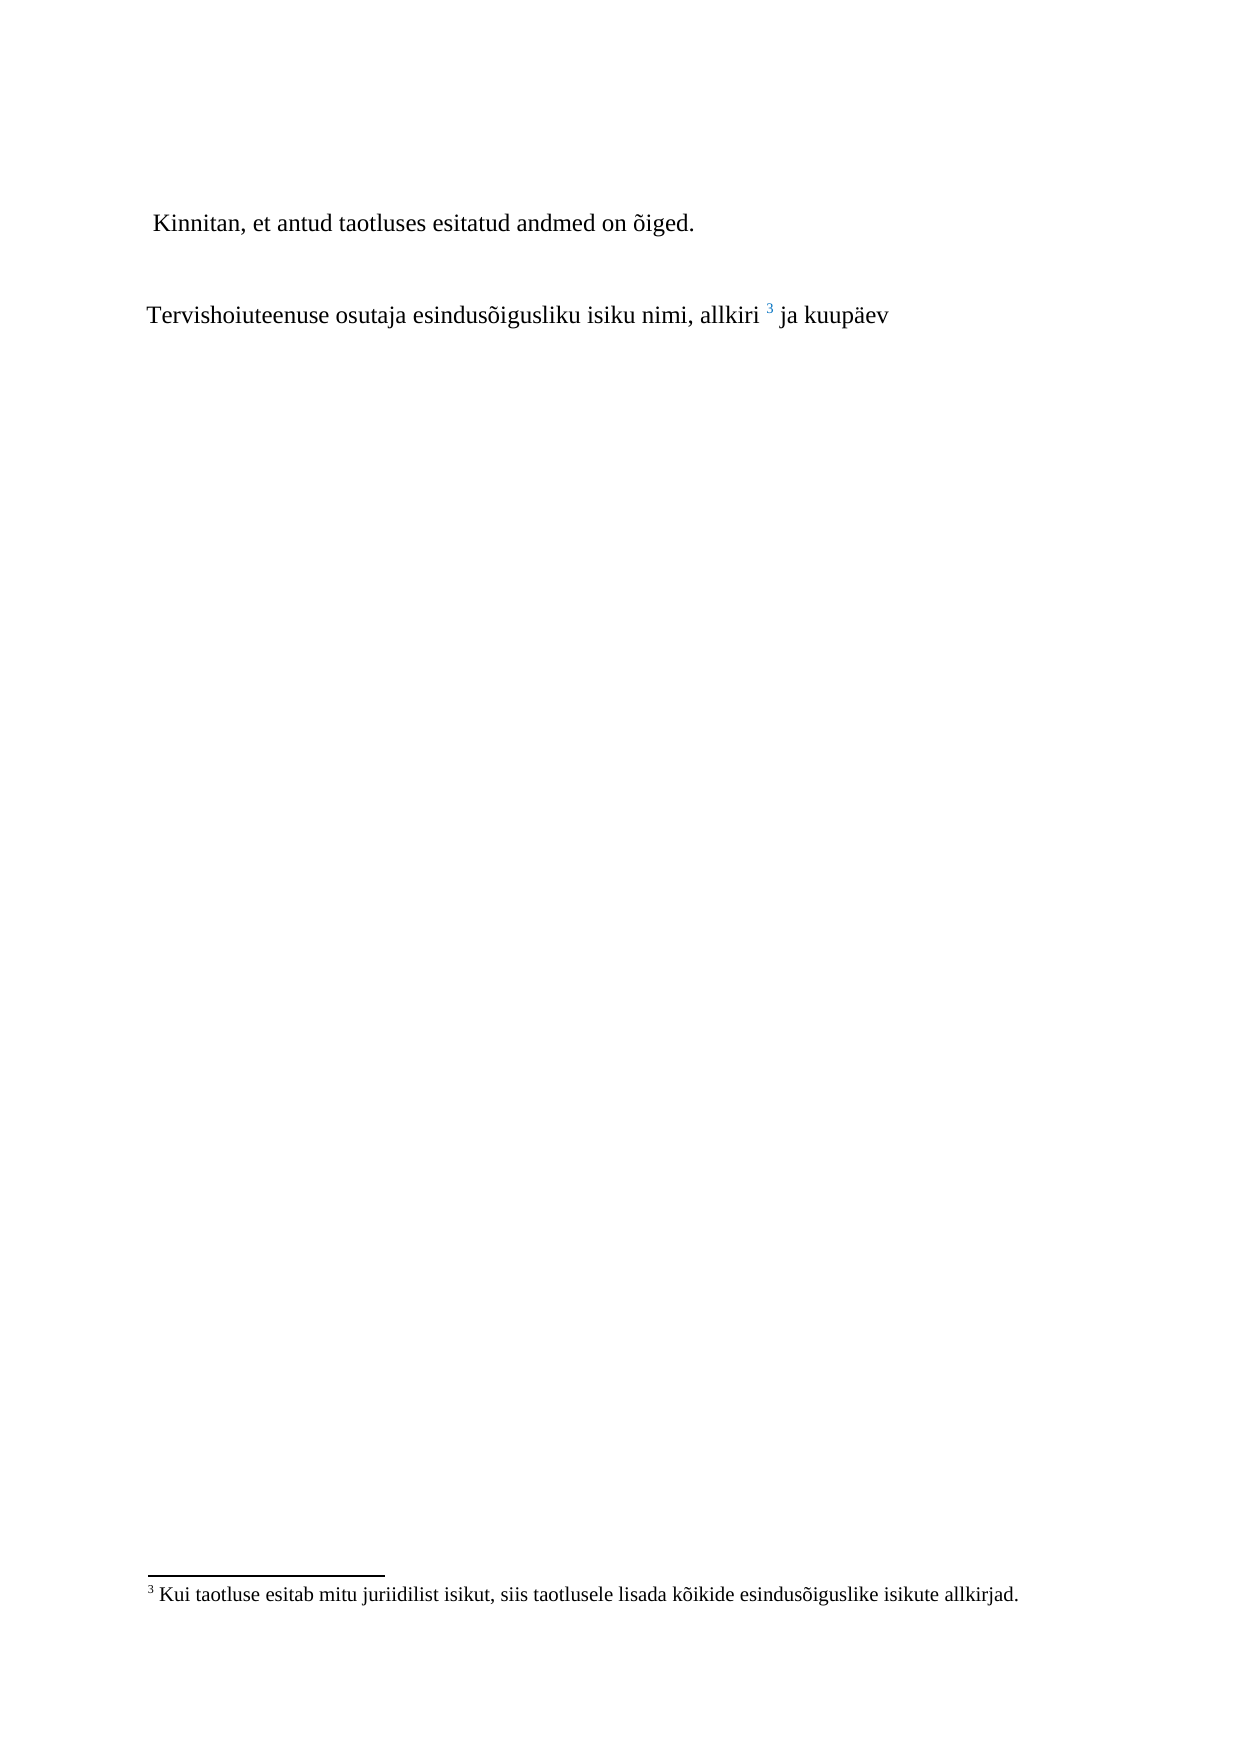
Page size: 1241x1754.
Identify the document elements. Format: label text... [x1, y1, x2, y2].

text Kinnitan, et antud taotluses esitatud andmed on õiged. [153, 208, 1092, 237]
text Tervishoiuteenuse osutaja esindusõigusliku isiku nimi, allkiri ja kuupäev [146, 300, 1092, 328]
